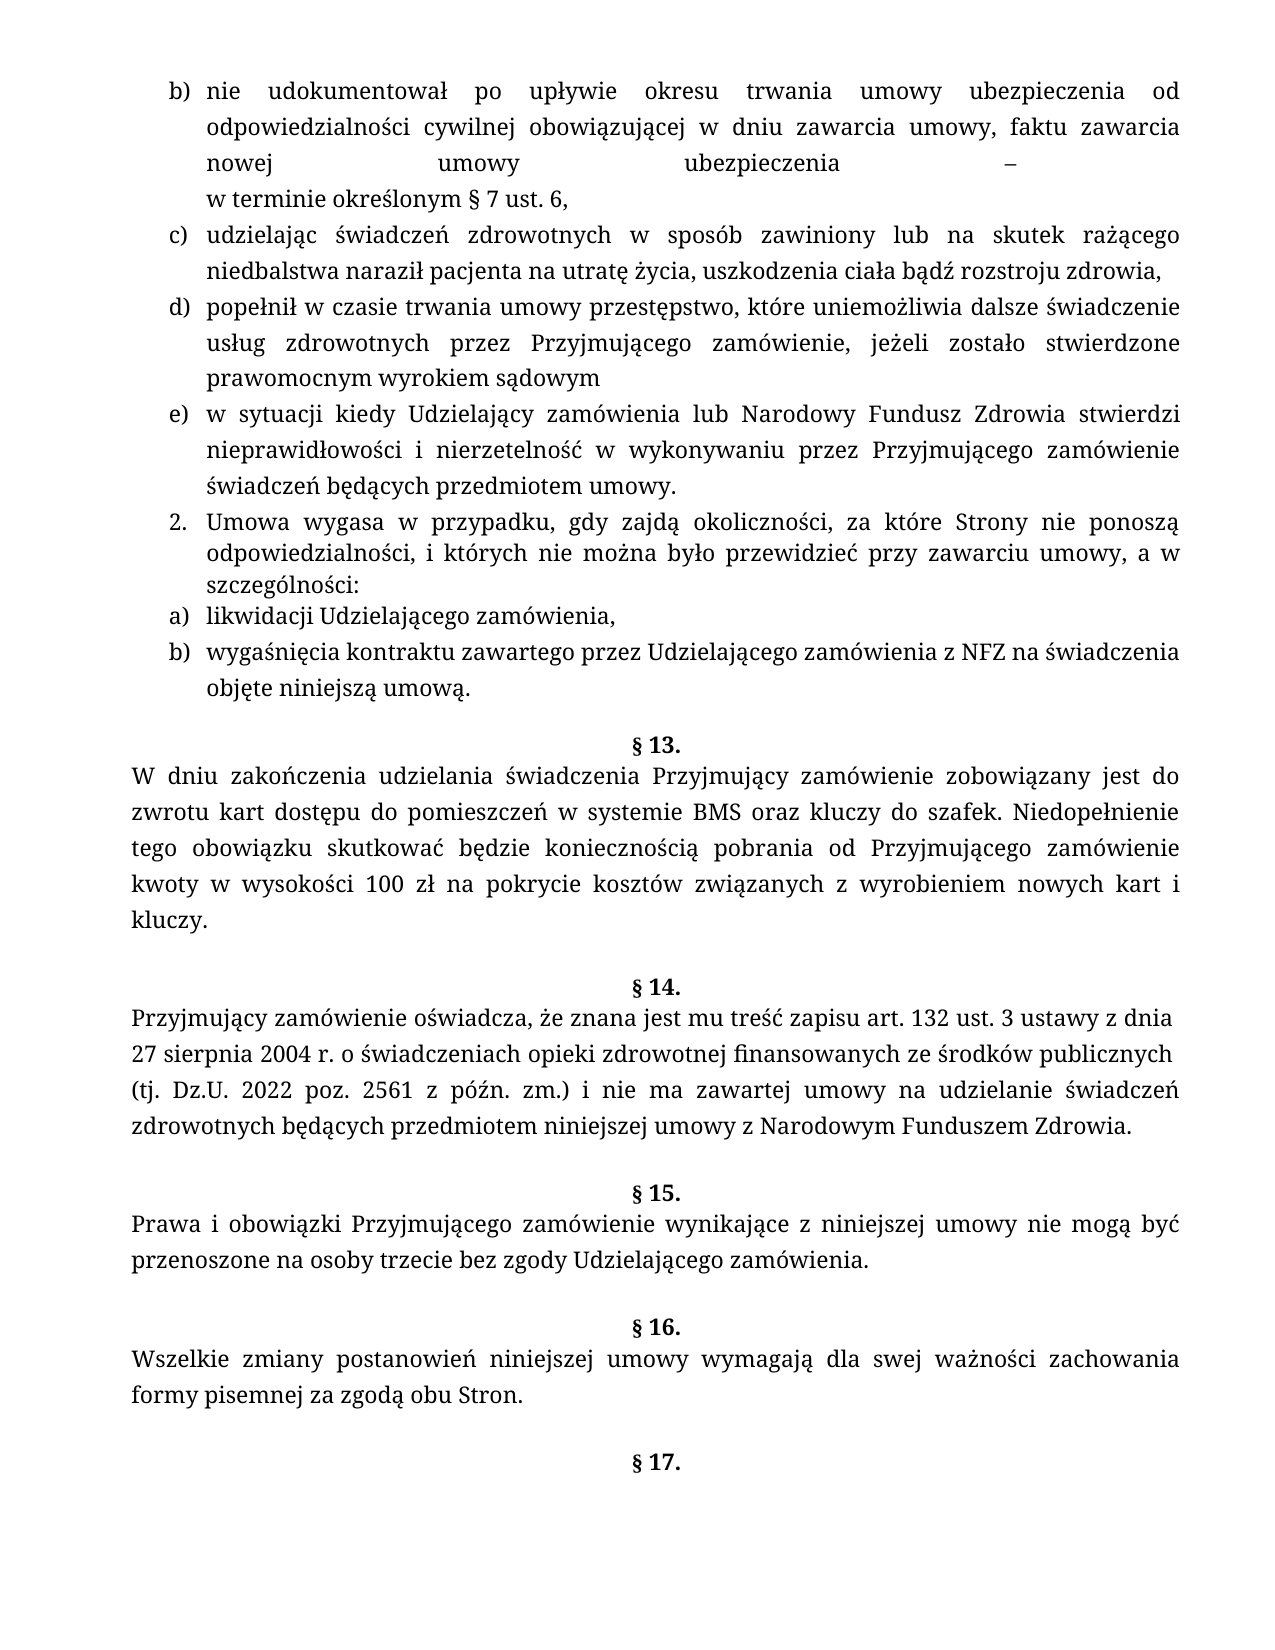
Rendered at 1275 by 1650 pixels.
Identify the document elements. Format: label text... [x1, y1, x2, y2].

list likwidacji Udzielającego zamówienia, [169, 600, 1181, 631]
text 13. [131, 728, 1181, 760]
text 15. [131, 1177, 1181, 1208]
list w sytuacji kiedy Udzielający zamówienia lub Narodowy Fundusz Zdrowia stwierdzi nieprawidłowości i nierzetelność w wykonywaniu przez Przyjmującego zamówienie świadczeń będących przedmiotem umowy. [169, 398, 1181, 501]
list udzielając świadczeń zdrowotnych w sposób zawiniony lub na skutek rażącego niedbalstwa naraził pacjenta na utratę życia, uszkodzenia ciała bądź rozstroju zdrowia, [169, 219, 1181, 286]
text Prawa i obowiązki Przyjmującego zamówienie wynikające z niniejszej umowy nie mogą być przenoszone na osoby trzecie bez zgody Udzielającego zamówienia. [131, 1208, 1181, 1275]
text 17. [131, 1446, 1181, 1477]
text 16. [131, 1311, 1181, 1343]
text W dniu zakończenia udzielania świadczenia Przyjmujący zamówienie zobowiązany jest do zwrotu kart dostępu do pomieszczeń w systemie BMS oraz kluczy do szafek. Niedopełnienie tego obowiązku skutkować będzie koniecznością pobrania od Przyjmującego zamówienie kwoty w wysokości 100 zł na pokrycie kosztów związanych z wyrobieniem nowych kart i kluczy. [131, 760, 1181, 935]
list wygaśnięcia kontraktu zawartego przez Udzielającego zamówienia z NFZ na świadczenia objęte niniejszą umową. [169, 636, 1181, 703]
list popełnił w czasie trwania umowy przestępstwo, które uniemożliwia dalsze świadczenie usług zdrowotnych przez Przyjmującego zamówienie, jeżeli zostało stwierdzone prawomocnym wyrokiem sądowym [169, 291, 1181, 394]
list nie udokumentował po upływie okresu trwania umowy ubezpieczenia od odpowiedzialności cywilnej obowiązującej w dniu zawarcia umowy, faktu zawarcia nowej umowy ubezpieczenia – w terminie określonym § 7 ust. 6, [169, 75, 1181, 214]
list Umowa wygasa w przypadku, gdy zajdą okoliczności, za które Strony nie ponoszą odpowiedzialności, i których nie można było przewidzieć przy zawarciu umowy, a w szczególności: [169, 506, 1181, 600]
text 14. [131, 971, 1181, 1002]
text Wszelkie zmiany postanowień niniejszej umowy wymagają dla swej ważności zachowania formy pisemnej za zgodą obu Stron. [131, 1343, 1181, 1410]
text Przyjmujący zamówienie oświadcza, że znana jest mu treść zapisu art. 132 ust. 3 ustawy z dnia 27 sierpnia 2004 r. o świadczeniach opieki zdrowotnej finansowanych ze środków publicznych (tj. Dz.U. 2022 poz. 2561 z późn. zm.) i nie ma zawartej umowy na udzielanie świadczeń zdrowotnych będących przedmiotem niniejszej umowy z Narodowym Funduszem Zdrowia. [131, 1002, 1181, 1141]
